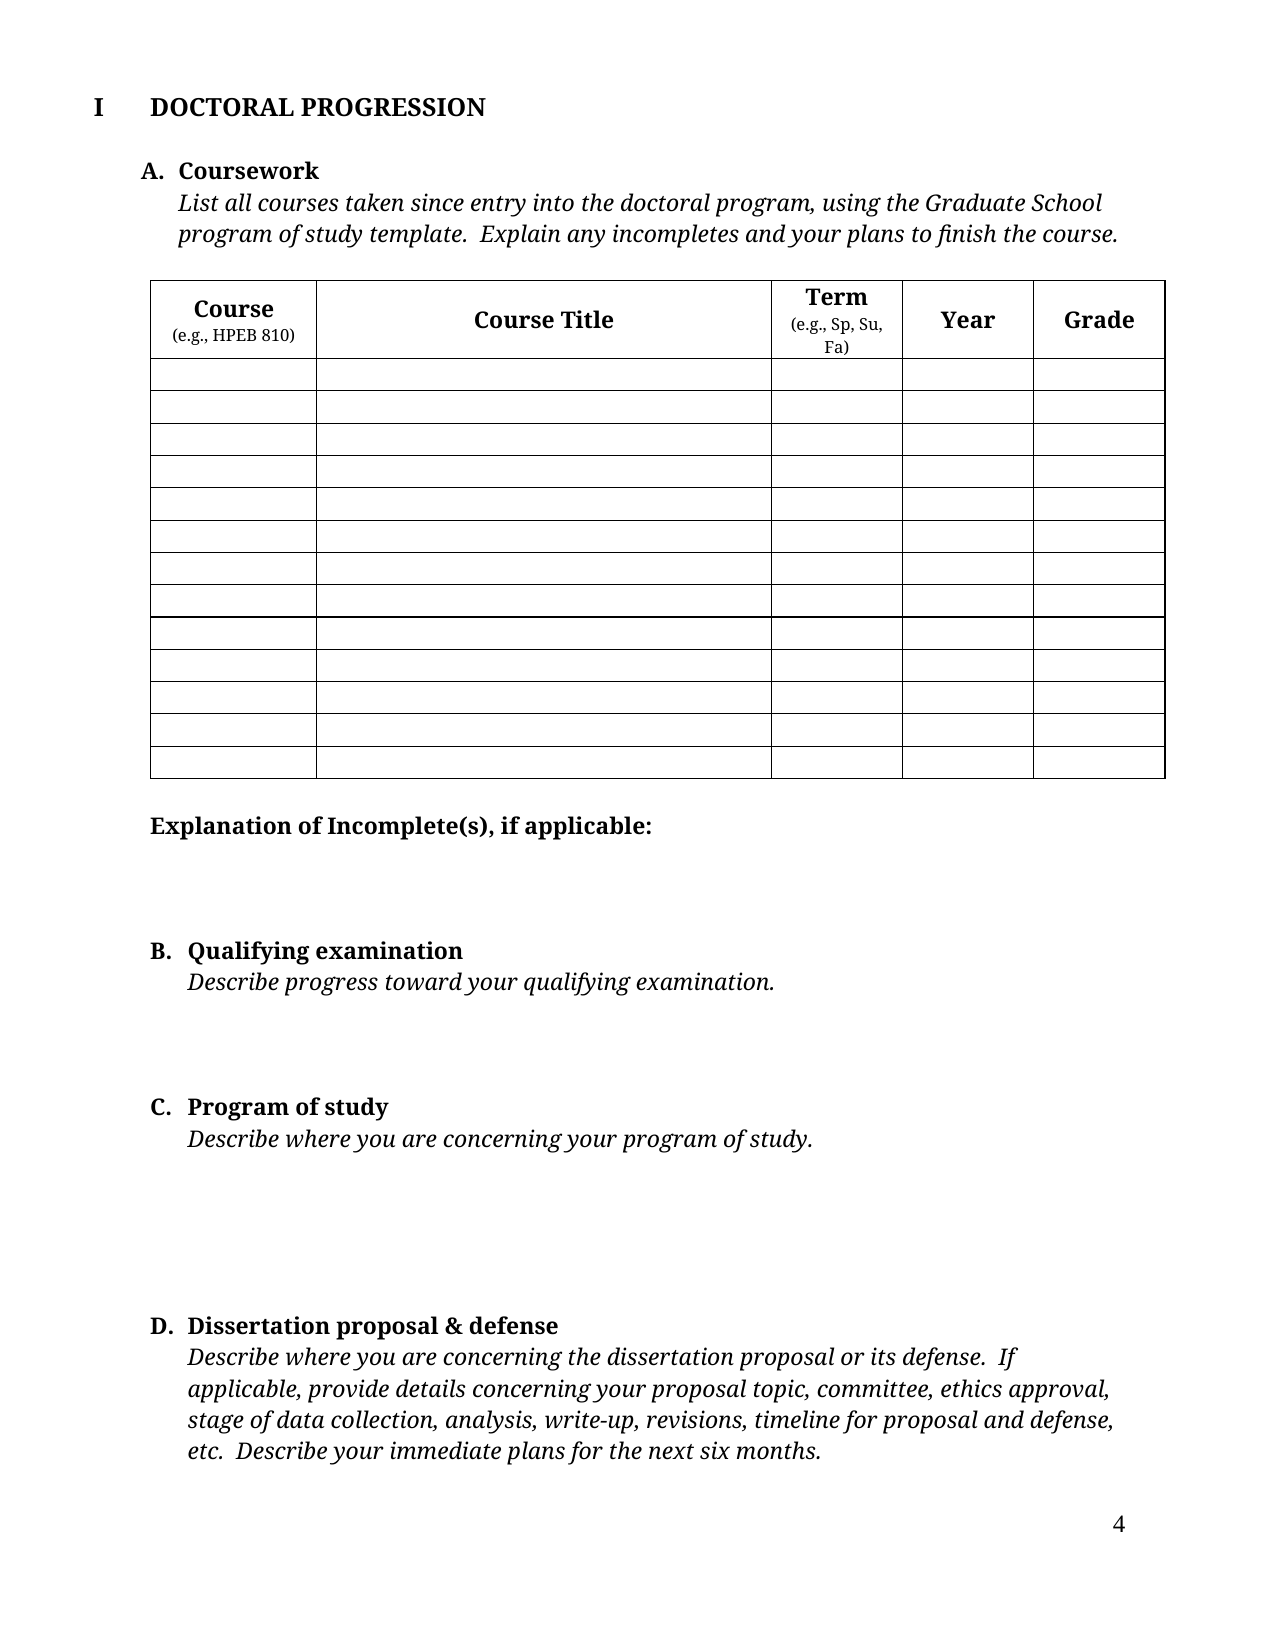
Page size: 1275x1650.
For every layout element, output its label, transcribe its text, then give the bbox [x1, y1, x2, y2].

table_cell [317, 585, 771, 616]
table_cell [903, 682, 1033, 713]
list Coursework [141, 155, 1125, 187]
table_cell [1034, 585, 1164, 616]
table_cell [1034, 714, 1164, 746]
table_cell [151, 521, 316, 552]
table_cell [1034, 521, 1164, 552]
table_cell [1034, 650, 1164, 681]
table_cell [317, 424, 771, 455]
text List all courses taken since entry into the doctoral program, using the Graduate School program of study template. Explain any incompletes and your plans to finish the course. [178, 187, 1125, 249]
table_cell [903, 585, 1033, 616]
table_cell [151, 747, 316, 778]
table_cell [772, 650, 902, 681]
table_cell [772, 391, 902, 423]
table_cell [772, 618, 902, 649]
table_cell [903, 359, 1033, 390]
table_cell [1034, 618, 1164, 649]
table_cell [1034, 359, 1164, 390]
table_header Year [903, 281, 1033, 358]
table_cell [1034, 553, 1164, 584]
table_cell [317, 391, 771, 423]
table_cell [1034, 391, 1164, 423]
table_cell [317, 682, 771, 713]
table_cell [772, 714, 902, 746]
table_cell [151, 424, 316, 455]
table_cell [772, 585, 902, 616]
table_cell [903, 714, 1033, 746]
table_cell [151, 391, 316, 423]
table_cell [317, 618, 771, 649]
table_cell [903, 650, 1033, 681]
table_cell [151, 456, 316, 487]
table_cell [151, 359, 316, 390]
table_header Grade [1034, 281, 1164, 358]
table_cell [1034, 424, 1164, 455]
table_cell [317, 456, 771, 487]
table_cell [903, 618, 1033, 649]
table_cell [772, 359, 902, 390]
table_cell [772, 456, 902, 487]
table_cell [903, 747, 1033, 778]
table_cell [772, 521, 902, 552]
table_cell [151, 553, 316, 584]
list Dissertation proposal & defense [150, 1310, 1125, 1341]
table_cell [1034, 747, 1164, 778]
text I DOCTORAL PROGRESSION [94, 90, 1125, 124]
table_cell [903, 391, 1033, 423]
table_cell [317, 488, 771, 519]
table_cell [772, 424, 902, 455]
table_header Term (e.g., Sp, Su, Fa) [772, 281, 902, 358]
table_cell [772, 747, 902, 778]
table_cell [151, 585, 316, 616]
table_cell [772, 553, 902, 584]
table_cell [151, 714, 316, 746]
table_cell [903, 456, 1033, 487]
table_cell [903, 521, 1033, 552]
table_cell [903, 424, 1033, 455]
table_cell [1034, 488, 1164, 519]
table_cell [317, 521, 771, 552]
text Describe where you are concerning your program of study. [187, 1123, 1125, 1154]
table_cell [151, 618, 316, 649]
table_cell [317, 747, 771, 778]
table_cell [772, 682, 902, 713]
text Explanation of Incomplete(s), if applicable: [150, 810, 1125, 841]
text Describe progress toward your qualifying examination. [187, 966, 1125, 998]
table_header Course (e.g., HPEB 810) [151, 281, 316, 358]
table_cell [317, 553, 771, 584]
table_cell [1034, 456, 1164, 487]
list Qualifying examination [150, 935, 1125, 966]
table_header Course Title [317, 281, 771, 358]
table_cell [903, 553, 1033, 584]
text Describe where you are concerning the dissertation proposal or its defense. If applicable, provide details concerning your proposal topic, committee, ethics approval, stage of data collection, analysis, write-up, revisions, timeline for proposal and defense, etc. Describe your immediate plans for the next six months. [187, 1341, 1125, 1466]
table_cell [151, 682, 316, 713]
table_cell [151, 650, 316, 681]
table_cell [151, 488, 316, 519]
table_cell [317, 650, 771, 681]
table_cell [317, 359, 771, 390]
table_cell [317, 714, 771, 746]
table_cell [772, 488, 902, 519]
table_cell [903, 488, 1033, 519]
list Program of study [150, 1091, 1125, 1123]
table_cell [1034, 682, 1164, 713]
